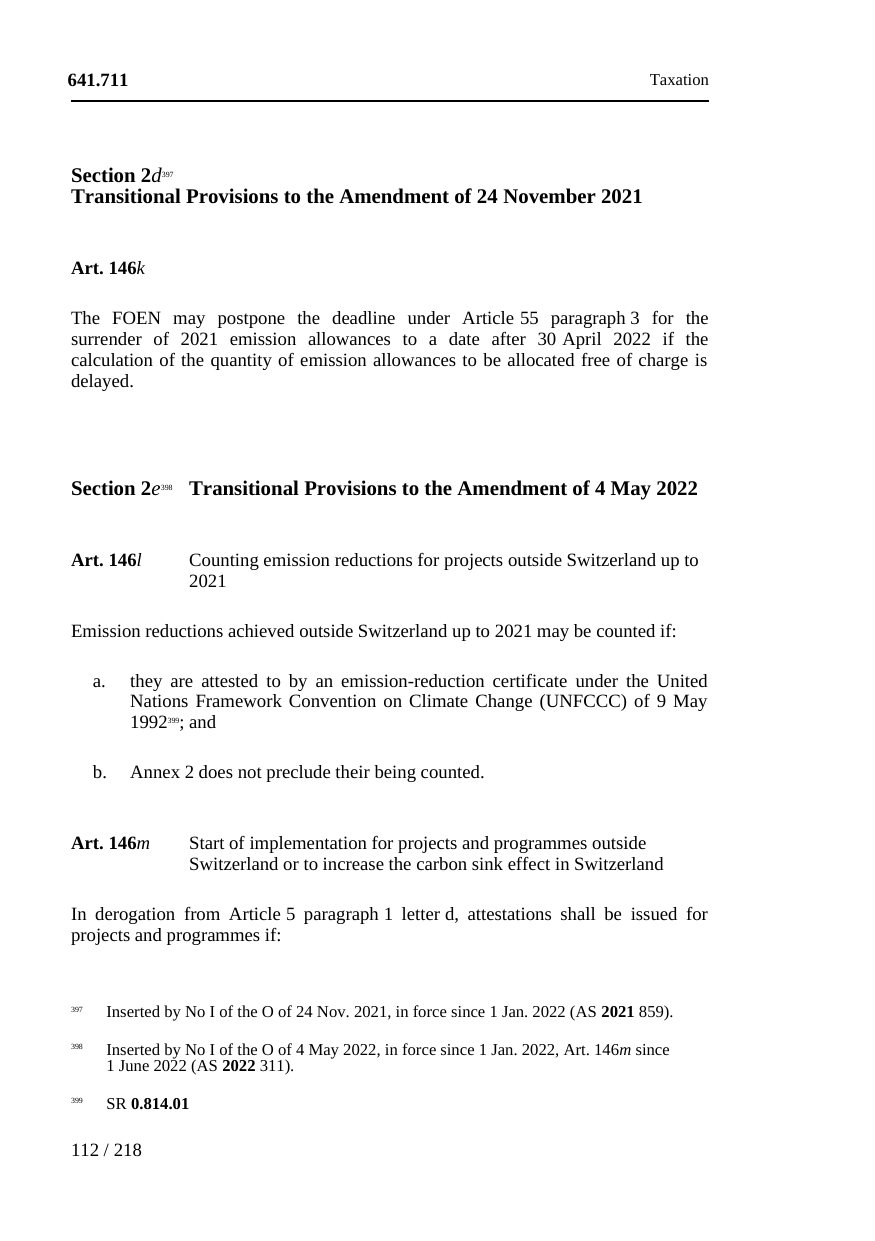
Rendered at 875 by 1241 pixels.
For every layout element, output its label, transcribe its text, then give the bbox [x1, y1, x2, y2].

subtitle Art. 146m Start of implementation for projects and programmes outside Switzerland or to increase the carbon sink effect in Switzerland [71, 833, 709, 874]
subtitle Art. 146k [71, 258, 709, 279]
text b. Annex 2 does not preclude their being counted. [93, 762, 709, 783]
text Emission reductions achieved outside Switzerland up to 2021 may be counted if: [71, 620, 709, 641]
subtitle Section 2d Transitional Provisions to the Amendment of 24 November 2021 [71, 166, 709, 208]
text The FOEN may postpone the deadline under Article 55 paragraph 3 for the surrender of 2021 emission allowances to a date after 30 April 2022 if the calculation of the quantity of emission allowances to be allocated free of charge is delayed. [71, 308, 709, 391]
text a. they are attested to by an emission-reduction certificate under the United Nations Framework Convention on Climate Change (UNFCCC) of 9 May 1992; and [93, 670, 709, 733]
text In derogation from Article 5 paragraph 1 letter d, attestations shall be issued for projects and programmes if: [71, 904, 709, 945]
subtitle Section 2e Transitional Provisions to the Amendment of 4 May 2022 [71, 479, 709, 499]
subtitle Art. 146l Counting emission reductions for projects outside Switzerland up to 2021 [71, 549, 709, 591]
